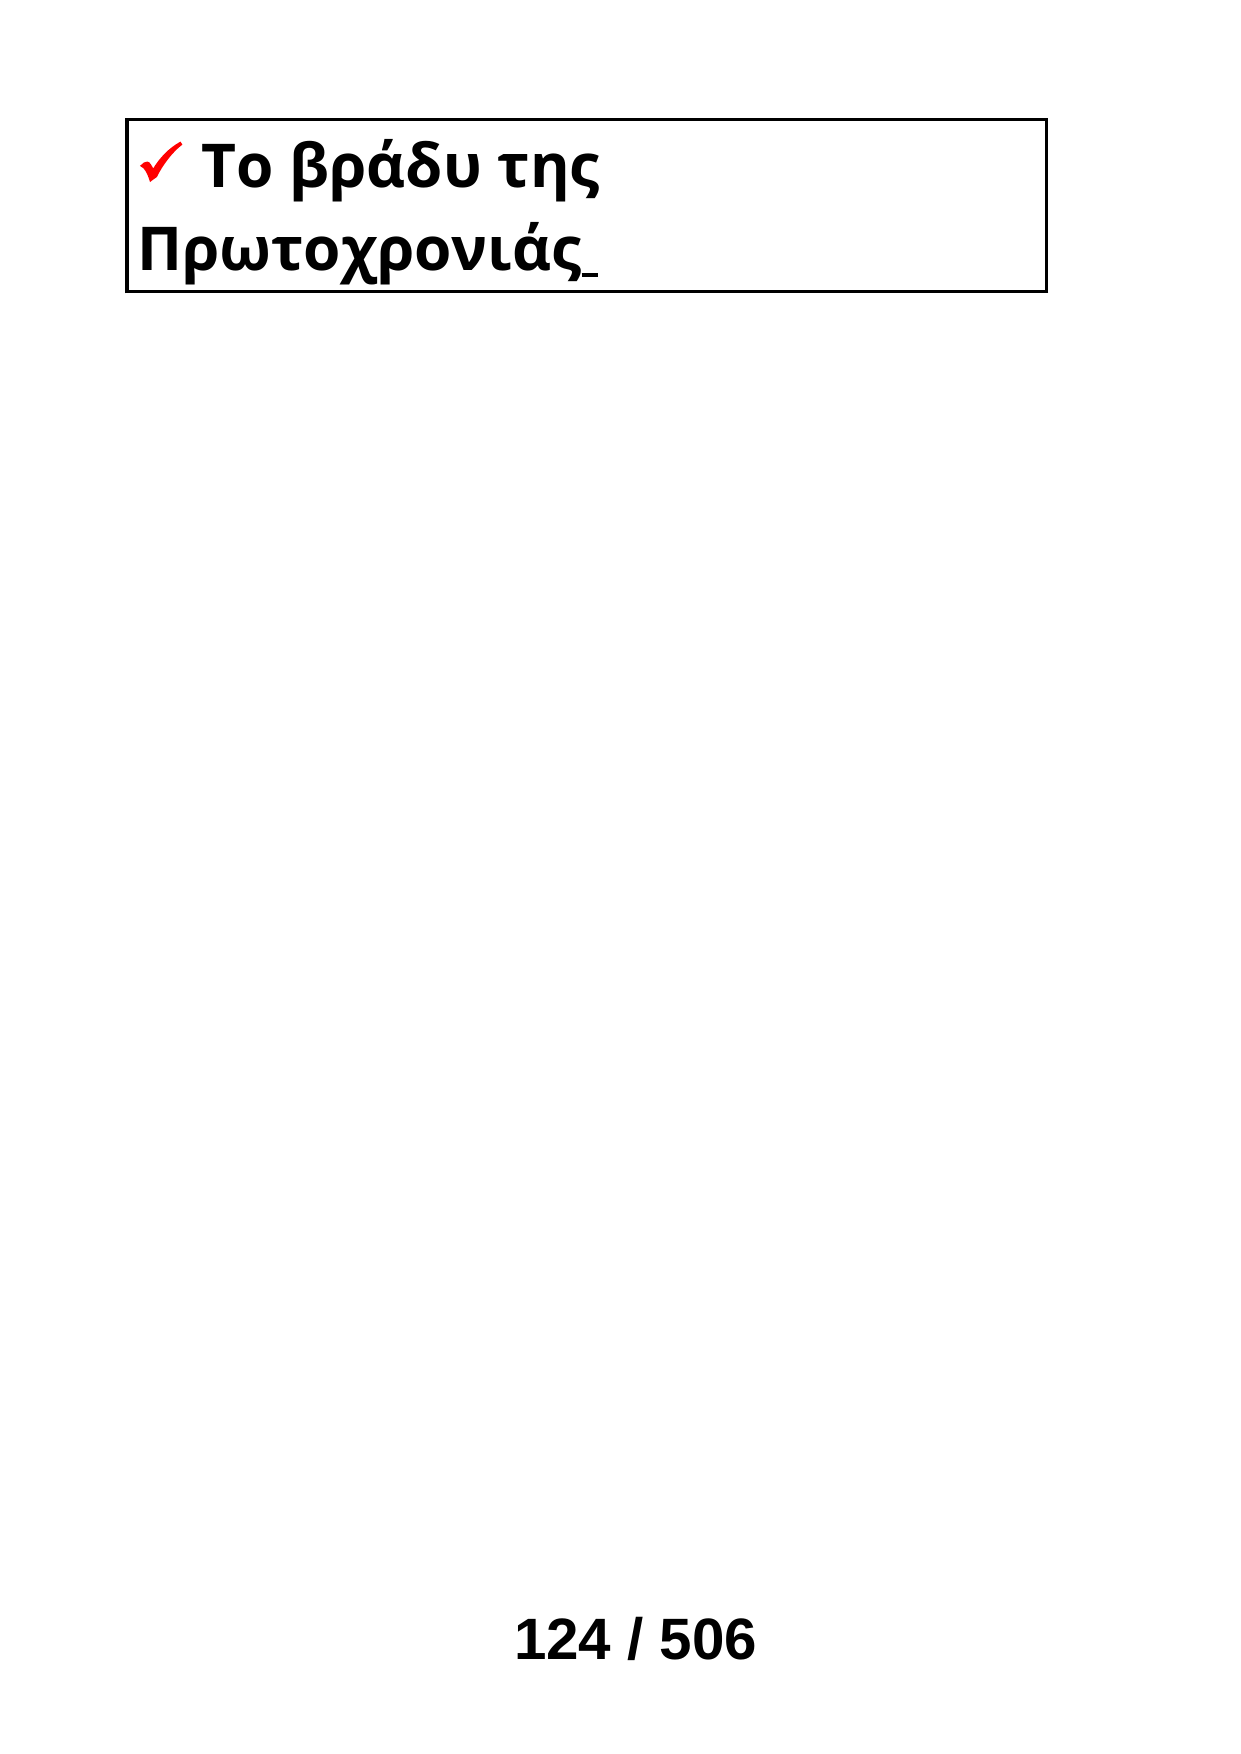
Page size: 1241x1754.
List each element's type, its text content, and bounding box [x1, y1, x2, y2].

text Το βράδυ της Πρωτοχρονιάς [129, 121, 1045, 290]
